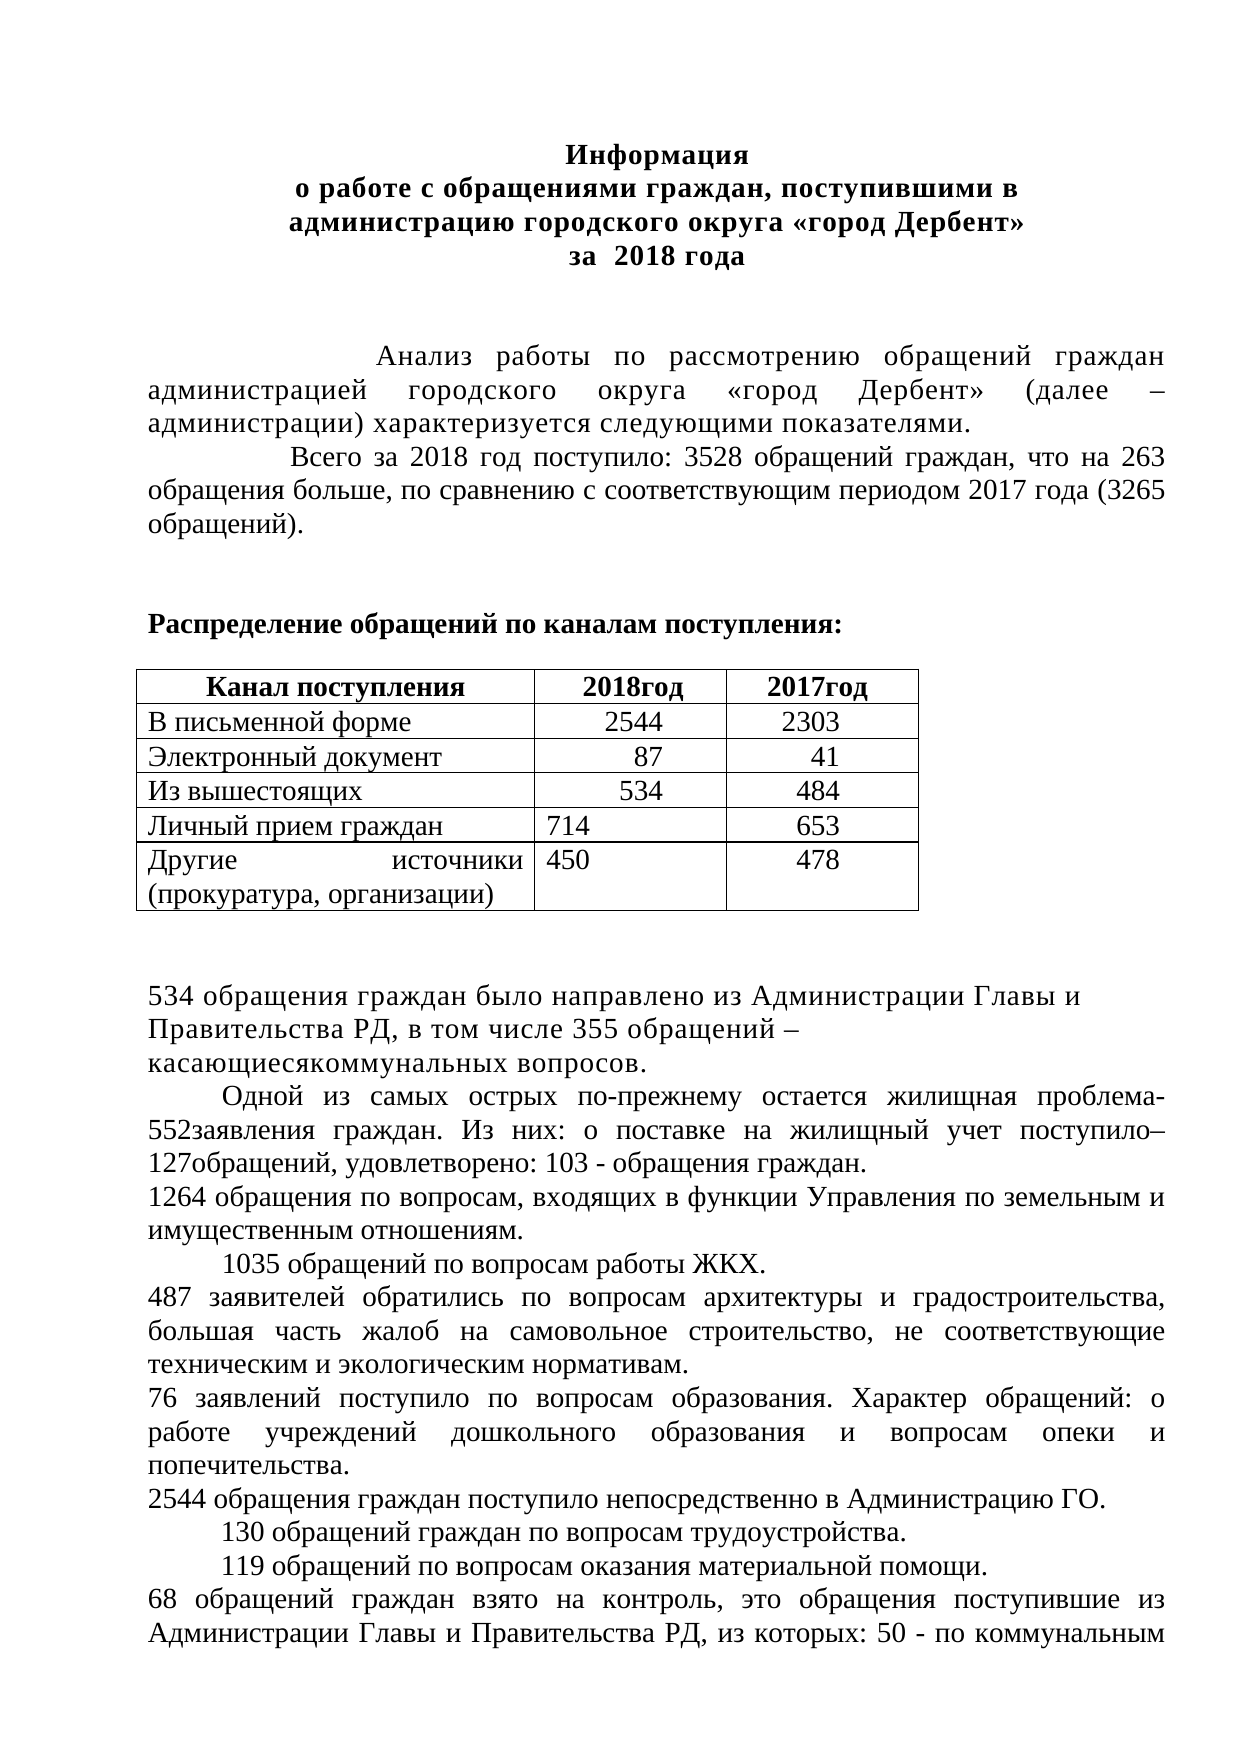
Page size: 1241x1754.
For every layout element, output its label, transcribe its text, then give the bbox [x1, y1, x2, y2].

text 76 заявлений поступило по вопросам образования. Характер обращений: о работе учреждений дошкольного образования и вопросам опеки и попечительства. [148, 1380, 1166, 1481]
text 487 заявителей обратились по вопросам архитектуры и градостроительства, большая часть жалоб на самовольное строительство, не соответствующие техническим и экологическим нормативам. [148, 1279, 1166, 1380]
text о работе с обращениями граждан, поступившими в [148, 171, 1166, 204]
table_cell Электронный документ [137, 739, 534, 772]
text Всего за 2018 год поступило: 3528 обращений граждан, что на 263 обращения больше, по сравнению с соответствующим периодом 2017 года (3265 обращений). [148, 439, 1166, 539]
text администрацию городского округа «город Дербент» [148, 204, 1166, 238]
table_cell Личный прием граждан [137, 808, 534, 841]
text 1035 обращений по вопросам работы ЖКХ. [148, 1246, 1166, 1279]
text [148, 1581, 1166, 1648]
table_cell 714 [535, 808, 726, 841]
text 119 обращений по вопросам оказания материальной помощи. [148, 1548, 1166, 1581]
text 1264 обращения по вопросам, входящих в функции Управления по земельным и имущественным отношениям. [148, 1179, 1166, 1246]
text Распределение обращений по каналам поступления: [148, 607, 1166, 640]
table_cell 2303 [727, 704, 918, 738]
text Одной из самых острых по-прежнему остается жилищная проблема-552заявления граждан. Из них: о поставке на жилищный учет поступило–127обращений, удовлетворено: 103 - обращения граждан. [148, 1078, 1166, 1179]
table_cell 2544 [535, 704, 726, 738]
table_cell 87 [535, 739, 726, 772]
table_cell 484 [727, 773, 918, 807]
table_cell 41 [727, 739, 918, 772]
text Анализ работы по рассмотрению обращений граждан администрацией городского округа «город Дербент» (далее – администрации) характеризуется следующими показателями. [148, 338, 1166, 439]
text 130 обращений граждан по вопросам трудоустройства. [148, 1514, 1166, 1548]
table_cell 450 [535, 843, 726, 909]
text Информация [148, 137, 1166, 171]
text за 2018 года [148, 238, 1166, 271]
table_header 2017год [727, 670, 918, 703]
table_header 2018год [535, 670, 726, 703]
table_cell 653 [727, 808, 918, 841]
table_cell 478 [727, 843, 918, 909]
table_cell Другие источники (прокуратура, организации) [137, 843, 534, 909]
table_cell Из вышестоящих [137, 773, 534, 807]
text 534 обращения граждан было направлено из Администрации Главы и Правительства РД, в том числе 355 обращений – касающиесякоммунальных вопросов. [148, 978, 1166, 1078]
table_cell В письменной форме [137, 704, 534, 738]
table_header Канал поступления [137, 670, 534, 703]
text 2544 обращения граждан поступило непосредственно в Администрацию ГО. [148, 1481, 1166, 1514]
table_cell 534 [535, 773, 726, 807]
